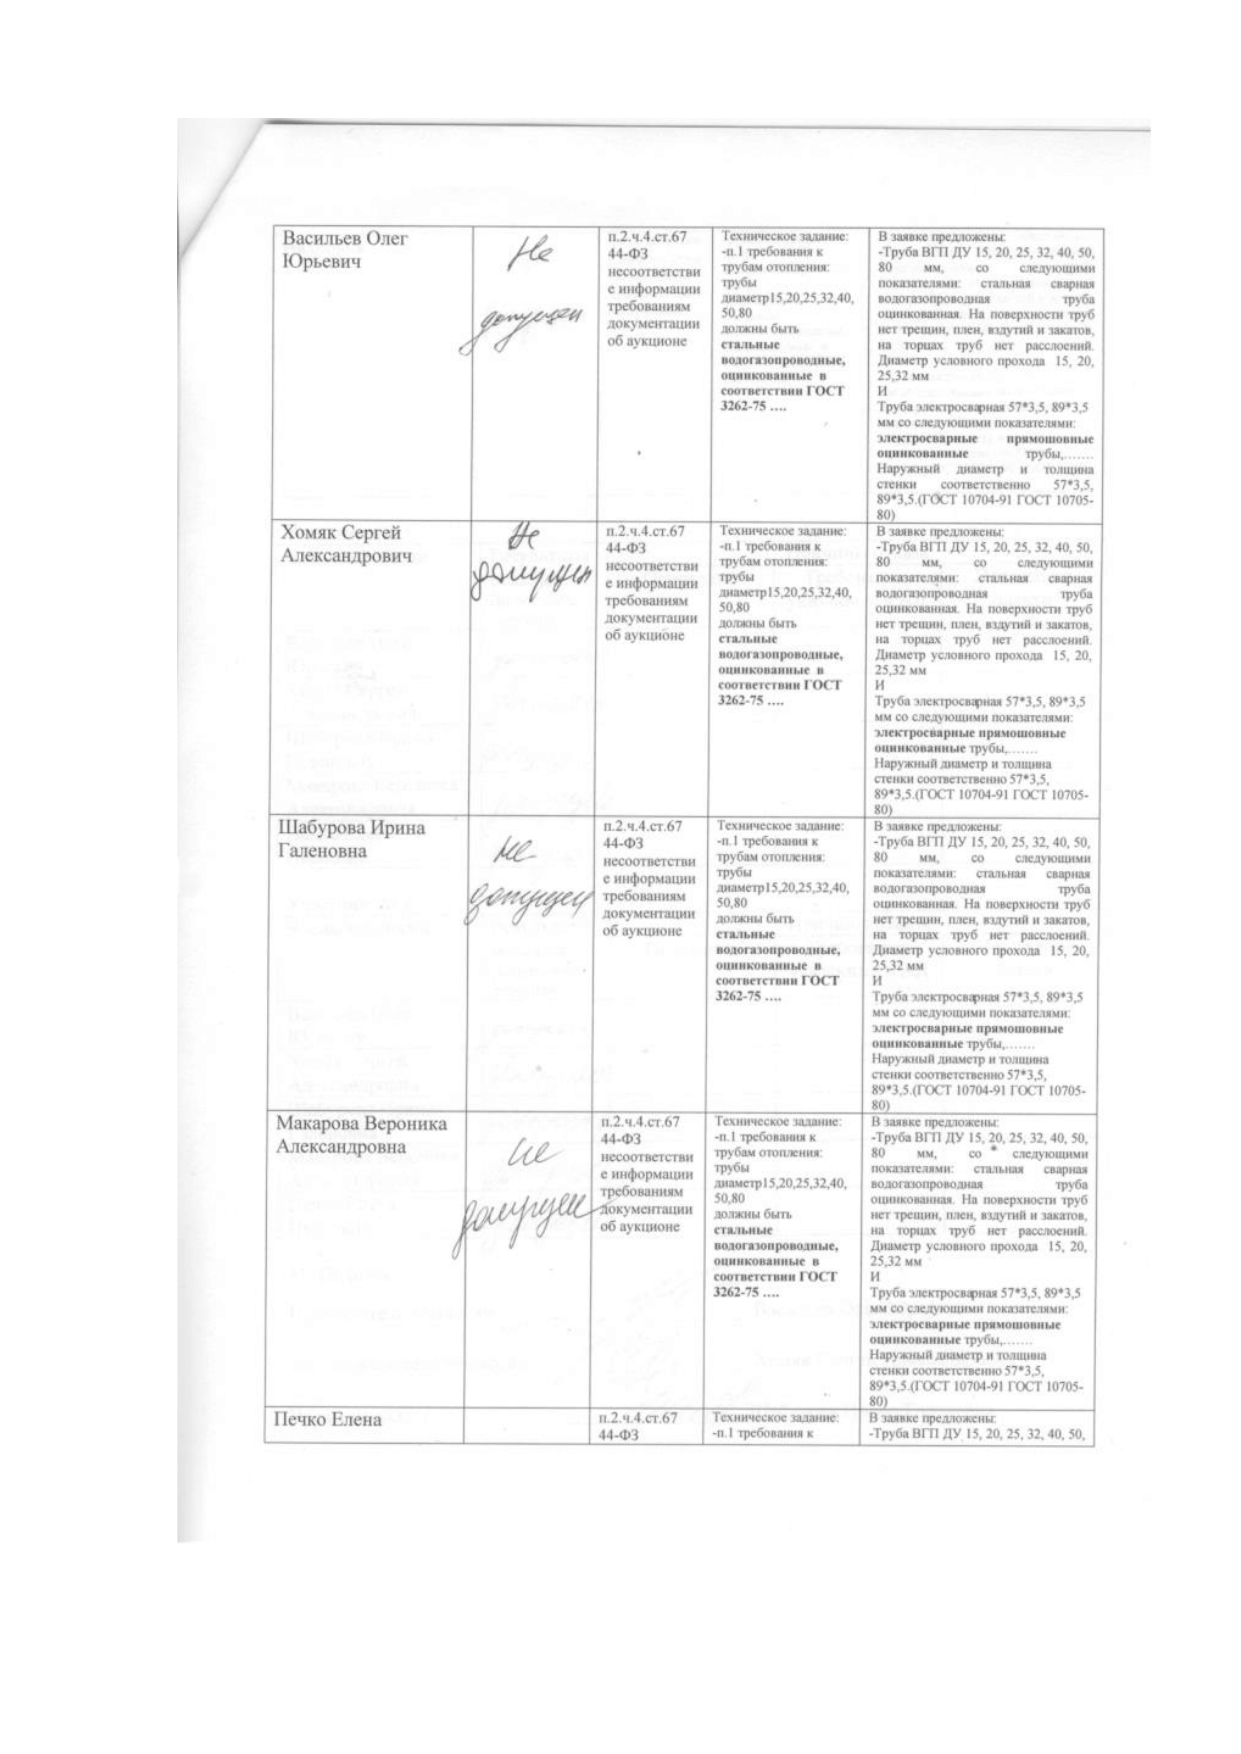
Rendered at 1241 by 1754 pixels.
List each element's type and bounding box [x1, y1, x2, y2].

picture [177, 118, 1152, 1544]
